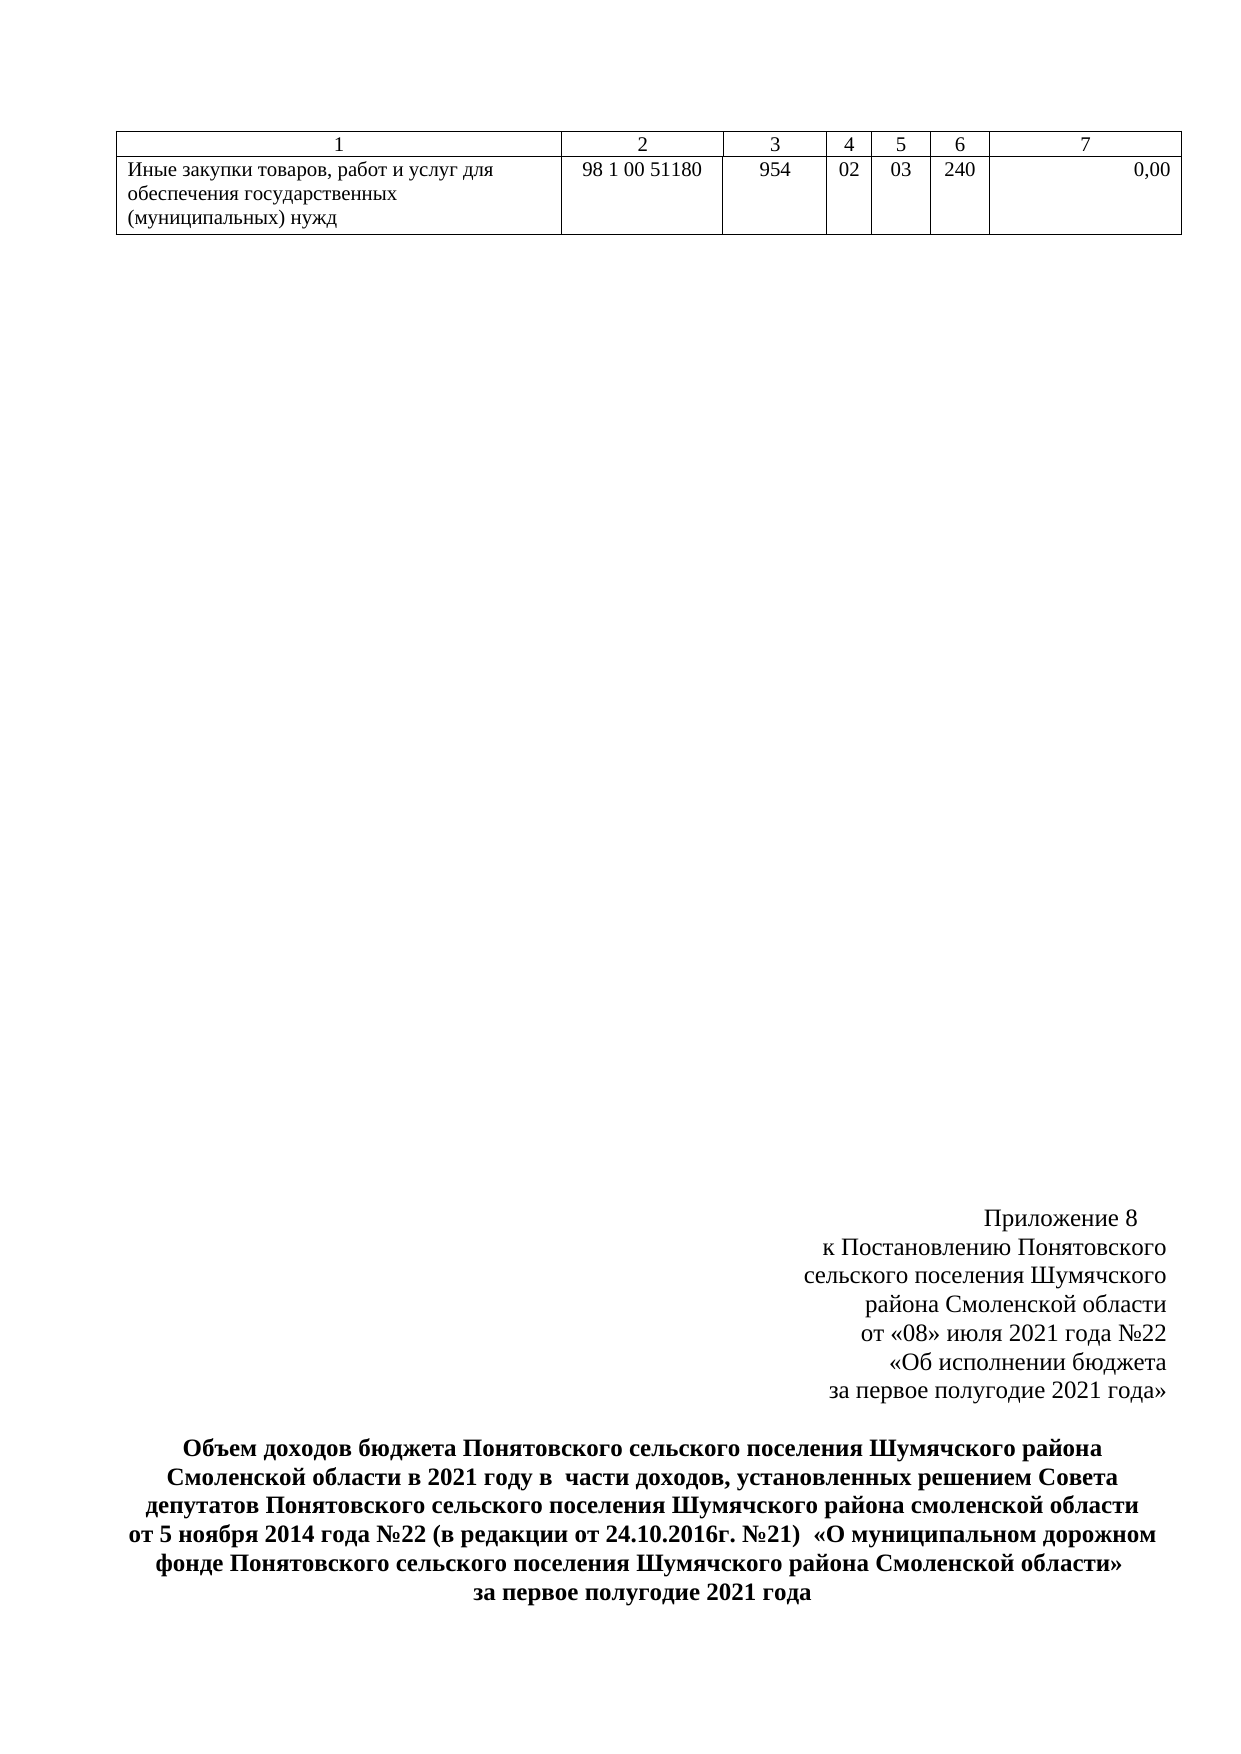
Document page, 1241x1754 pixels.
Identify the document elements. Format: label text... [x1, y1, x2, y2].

table_header 1 [117, 132, 561, 156]
table_header 4 [827, 132, 871, 156]
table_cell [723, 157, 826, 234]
text «Об исполнении бюджета [650, 1347, 1167, 1376]
table_header 6 [931, 132, 989, 156]
text Объем доходов бюджета Понятовского сельского поселения Шумячского района Смоленской области в 2021 году в части доходов, установленных решением Совета депутатов Понятовского сельского поселения Шумячского района смоленской области [118, 1433, 1167, 1519]
table_header 3 [724, 132, 826, 156]
text района Смоленской области [650, 1289, 1167, 1318]
text за первое полугодие 2021 года» [650, 1376, 1167, 1404]
table_header 2 [562, 132, 723, 156]
text за первое полугодие 2021 года [118, 1577, 1167, 1606]
text от «08» июля 2021 года №22 [650, 1318, 1167, 1347]
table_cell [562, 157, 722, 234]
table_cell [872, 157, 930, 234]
table_header 5 [872, 132, 930, 156]
text от 5 ноября 2014 года №22 (в редакции от 24.10.2016г. №21) «О муниципальном дорожном фонде Понятовского сельского поселения Шумячского района Смоленской области» [118, 1519, 1167, 1577]
text к Постановлению Понятовского [650, 1232, 1167, 1261]
text сельского поселения Шумячского [650, 1261, 1167, 1289]
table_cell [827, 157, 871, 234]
text Приложение 8 [118, 1203, 1137, 1232]
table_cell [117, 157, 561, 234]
table_header 7 [990, 132, 1181, 156]
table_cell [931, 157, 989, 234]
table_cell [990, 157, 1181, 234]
